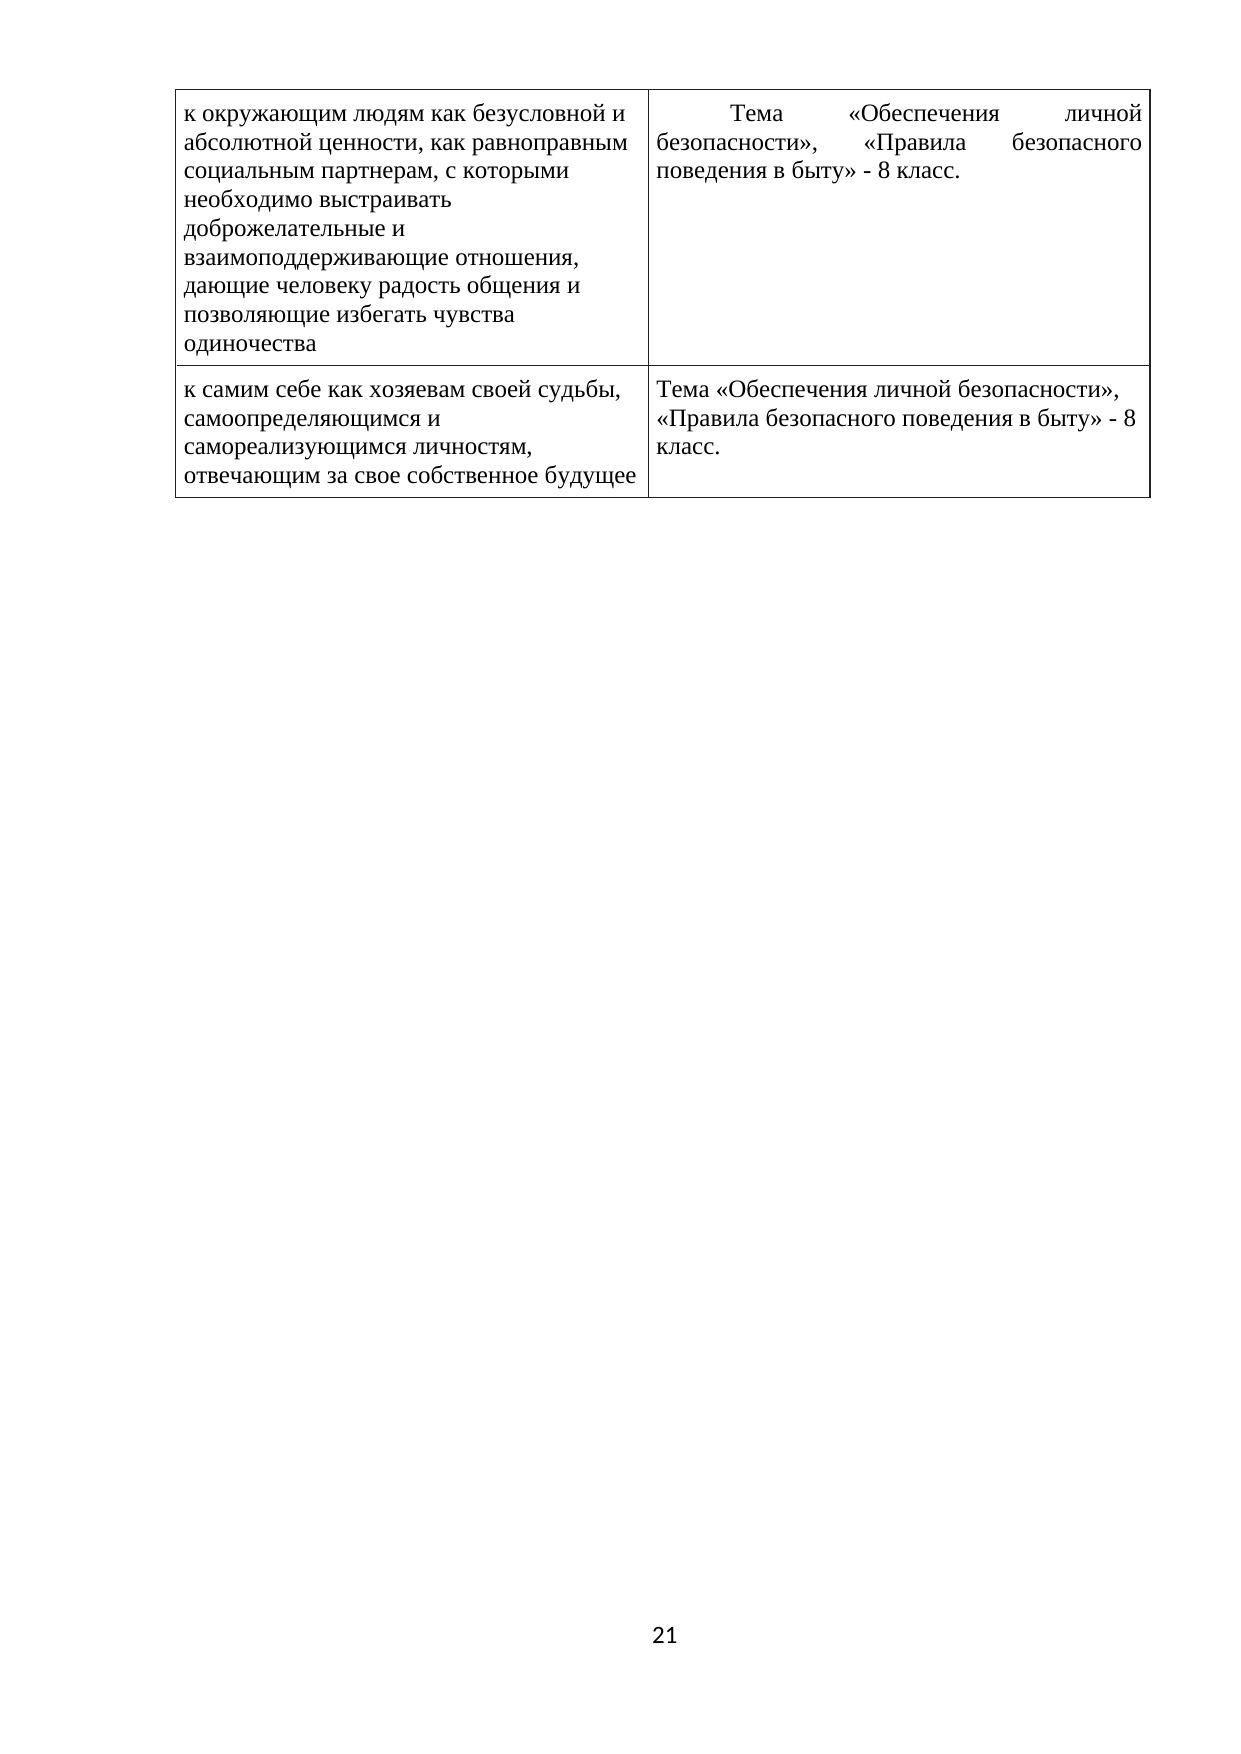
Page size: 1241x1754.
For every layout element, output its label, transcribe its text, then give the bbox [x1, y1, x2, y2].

table_cell к самим себе как хозяевам своей судьбы, самоопределяющимся и самореализующимся личностям, отвечающим за свое собственное будущее [176, 366, 648, 497]
table_cell Тема «Обеспечения личной безопасности», «Правила безопасного поведения в быту» - 8 класс. [649, 90, 1149, 364]
table_cell к окружающим людям как безусловной и абсолютной ценности, как равноправным социальным партнерам, с которыми необходимо выстраивать доброжелательные и взаимоподдерживающие отношения, дающие человеку радость общения и позволяющие избегать чувства одиночества [176, 90, 648, 364]
table_cell Тема «Обеспечения личной безопасности», «Правила безопасного поведения в быту» - 8 класс. [649, 366, 1149, 497]
